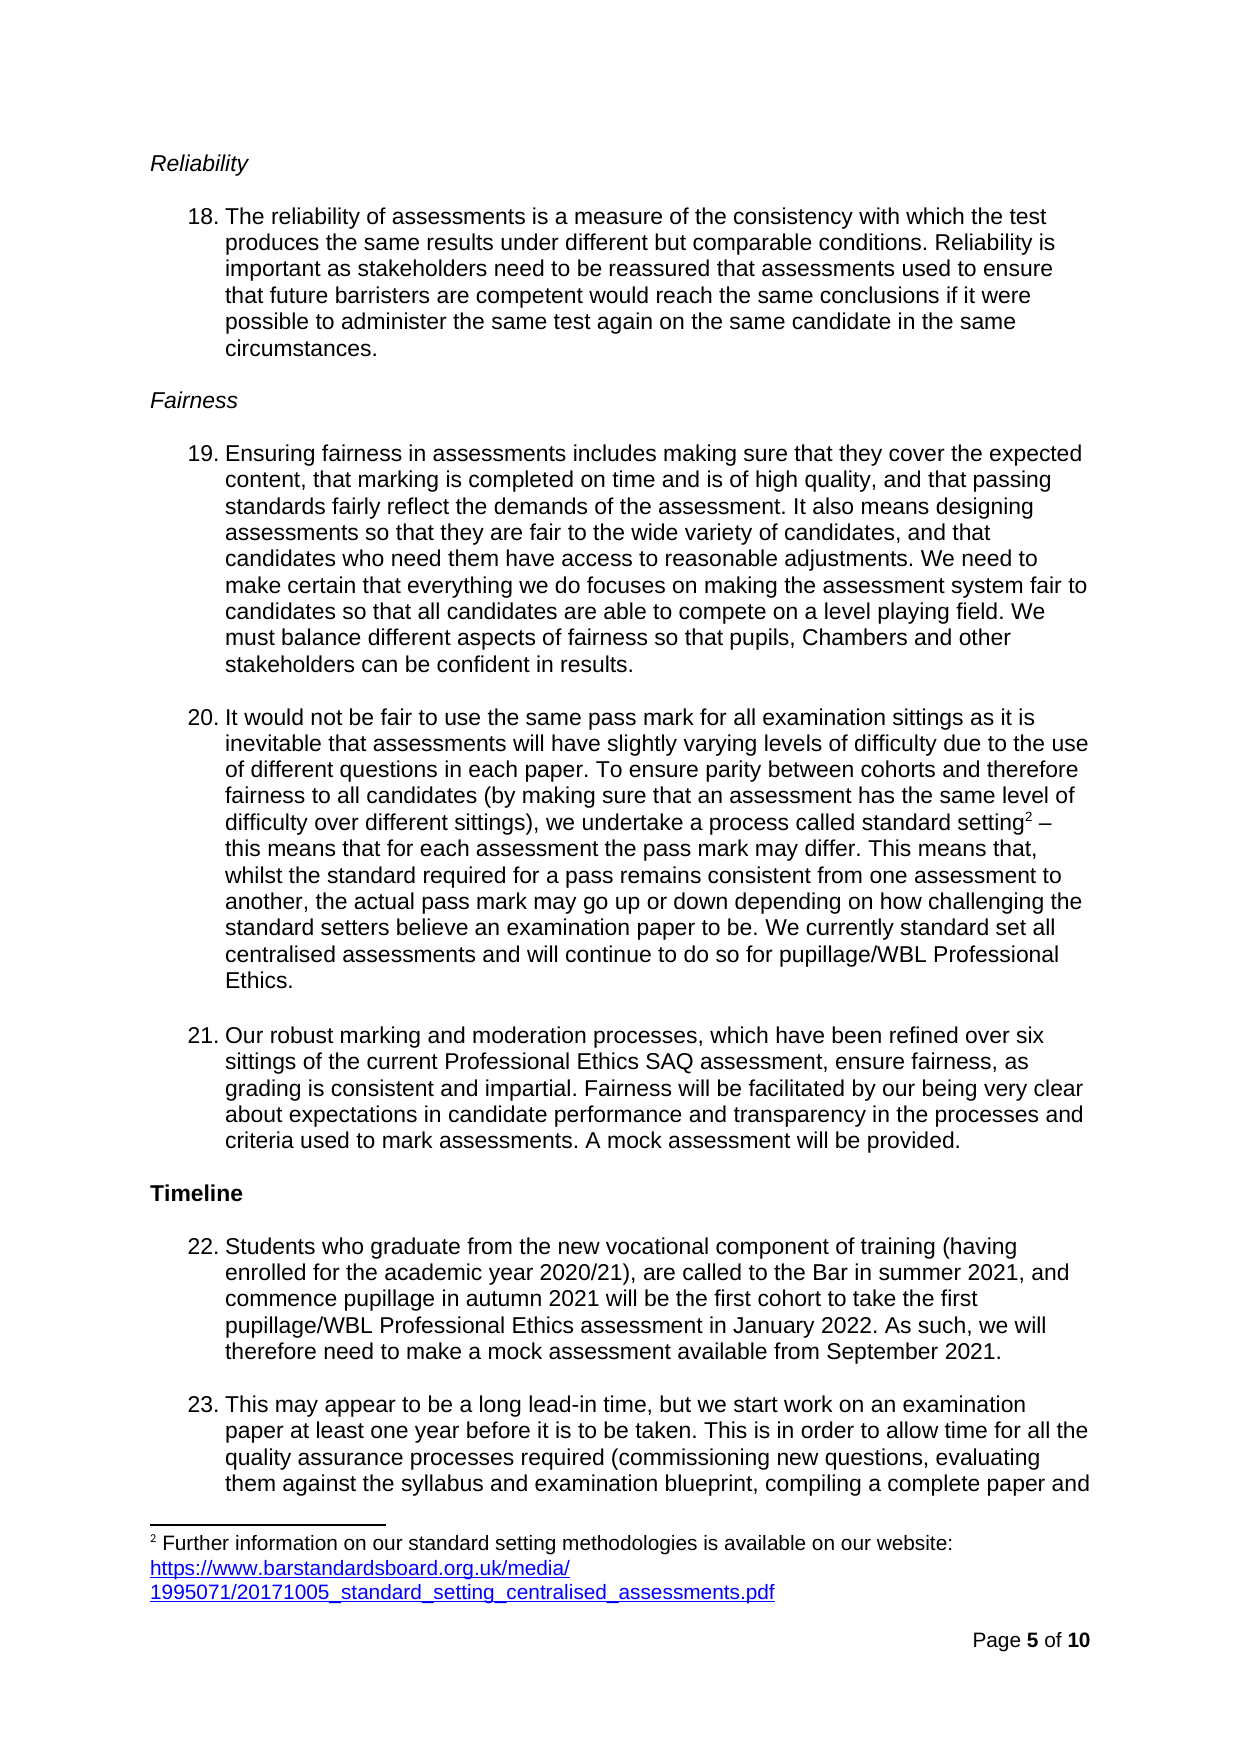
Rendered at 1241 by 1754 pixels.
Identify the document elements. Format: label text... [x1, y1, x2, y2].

list It would not be fair to use the same pass mark for all examination sittings as it is inevitable that assessments will have slightly varying levels of difficulty due to the use of different questions in each paper. To ensure parity between cohorts and therefore fairness to all candidates (by making sure that an assessment has the same level of difficulty over different sittings), we undertake a process called standard setting – this means that for each assessment the pass mark may differ. This means that, whilst the standard required for a pass remains consistent from one assessment to another, the actual pass mark may go up or down depending on how challenging the standard setters believe an examination paper to be. We currently standard set all centralised assessments and will continue to do so for pupillage/WBL Professional Ethics. [187, 703, 1090, 993]
list The reliability of assessments is a measure of the consistency with which the test produces the same results under different but comparable conditions. Reliability is important as stakeholders need to be reassured that assessments used to ensure that future barristers are competent would reach the same conclusions if it were possible to administer the same test again on the same candidate in the same circumstances. [187, 203, 1090, 361]
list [187, 1391, 1090, 1496]
list Our robust marking and moderation processes, which have been refined over six sittings of the current Professional Ethics SAQ assessment, ensure fairness, as grading is consistent and impartial. Fairness will be facilitated by our being very clear about expectations in candidate performance and transparency in the processes and criteria used to mark assessments. A mock assessment will be provided. [187, 1022, 1090, 1153]
text Timeline [150, 1180, 1090, 1206]
list Students who graduate from the new vocational component of training (having enrolled for the academic year 2020/21), are called to the Bar in summer 2021, and commence pupillage in autumn 2021 will be the first cohort to take the first pupillage/WBL Professional Ethics assessment in January 2022. As such, we will therefore need to make a mock assessment available from September 2021. [187, 1233, 1090, 1364]
list Ensuring fairness in assessments includes making sure that they cover the expected content, that marking is completed on time and is of high quality, and that passing standards fairly reflect the demands of the assessment. It also means designing assessments so that they are fair to the wide variety of candidates, and that candidates who need them have access to reasonable adjustments. We need to make certain that everything we do focuses on making the assessment system fair to candidates so that all candidates are able to compete on a level playing field. We must balance different aspects of fairness so that pupils, Chambers and other stakeholders can be confident in results. [187, 440, 1090, 677]
list Fairness [150, 387, 1090, 413]
text Reliability [150, 150, 1090, 176]
